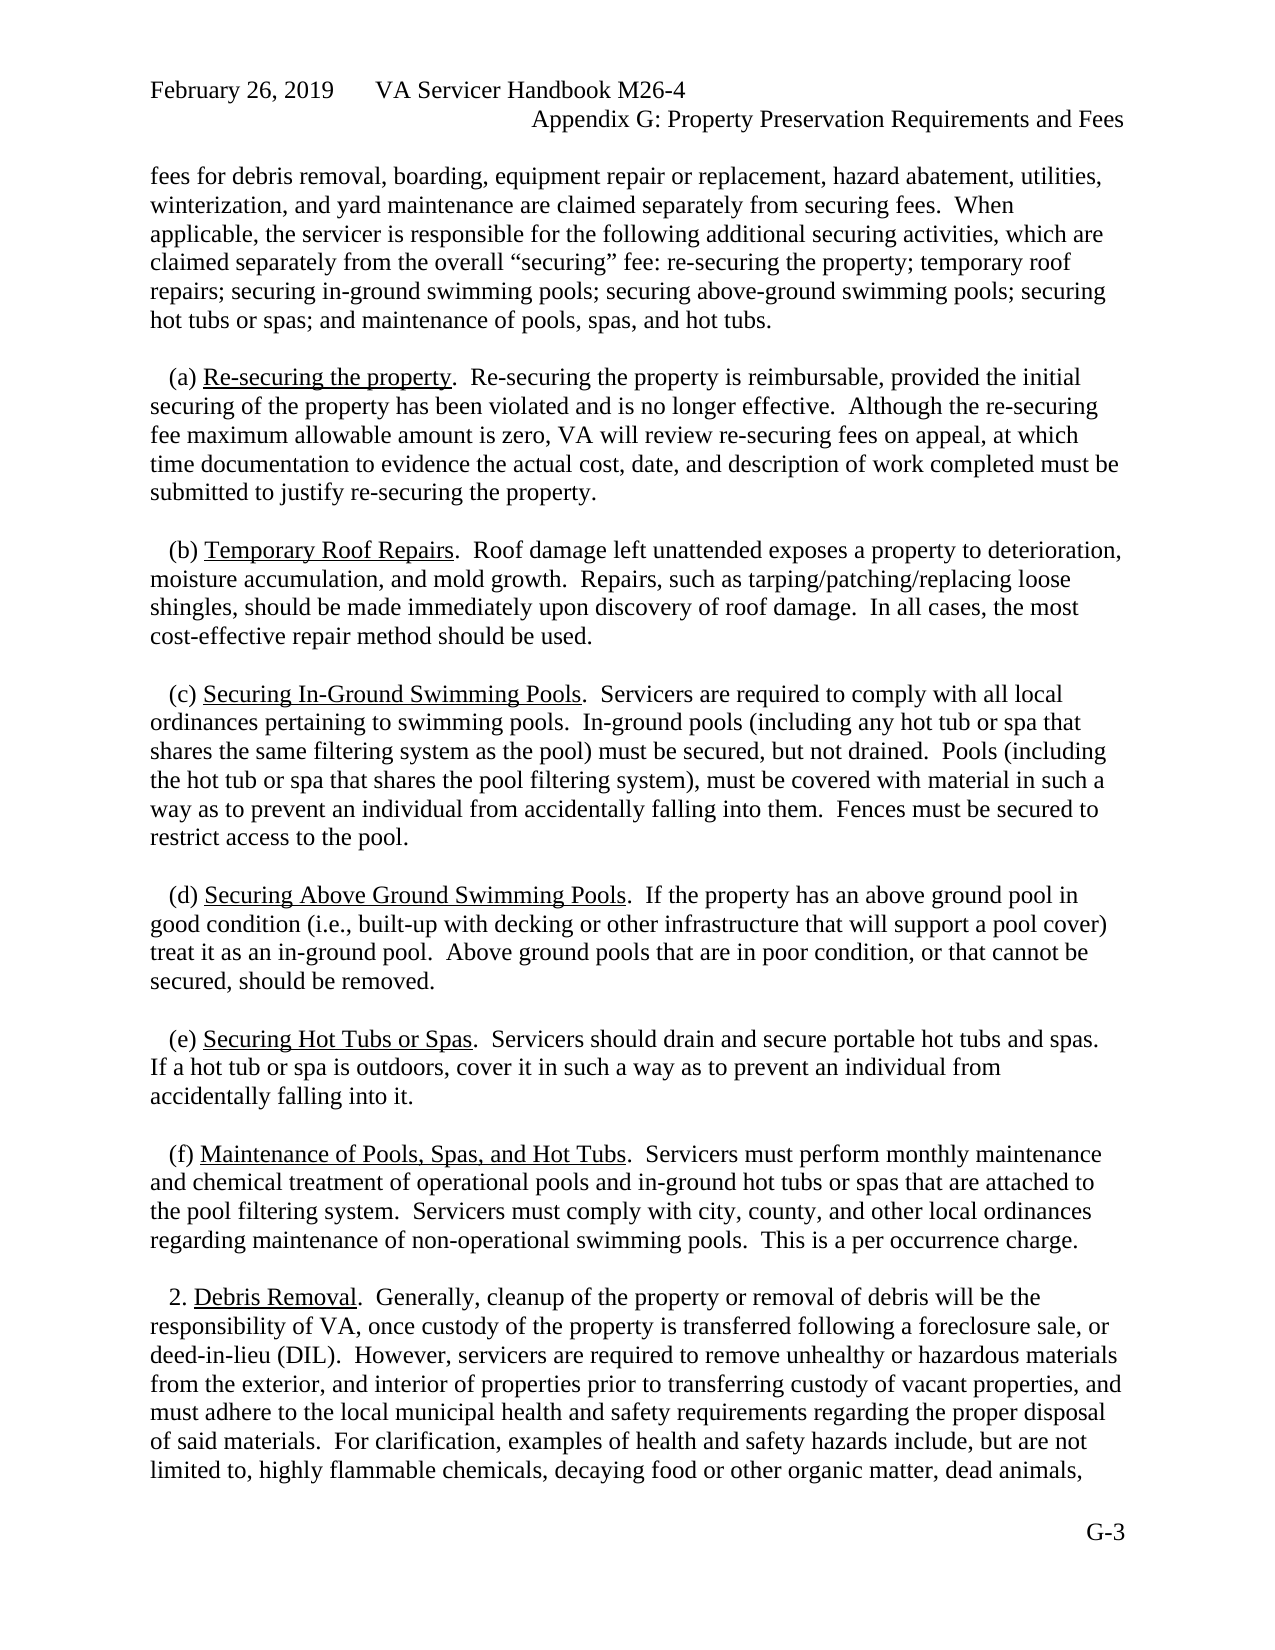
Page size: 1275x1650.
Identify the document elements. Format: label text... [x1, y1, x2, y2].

text (f) Maintenance of Pools, Spas, and Hot Tubs. Servicers must perform monthly maintenance and chemical treatment of operational pools and in-ground hot tubs or spas that are attached to the pool filtering system. Servicers must comply with city, county, and other local ordinances regarding maintenance of non-operational swimming pools. This is a per occurrence charge. [150, 1139, 1125, 1254]
text (b) Temporary Roof Repairs. Roof damage left unattended exposes a property to deterioration, moisture accumulation, and mold growth. Repairs, such as tarping/patching/replacing loose shingles, should be made immediately upon discovery of roof damage. In all cases, the most cost-effective repair method should be used. [150, 535, 1125, 650]
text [150, 1282, 1125, 1484]
text (a) Re-securing the property. Re-securing the property is reimbursable, provided the initial securing of the property has been violated and is no longer effective. Although the re-securing fee maximum allowable amount is zero, VA will review re-securing fees on appeal, at which time documentation to evidence the actual cost, date, and description of work completed must be submitted to justify re-securing the property. [150, 362, 1125, 506]
text (c) Securing In-Ground Swimming Pools. Servicers are required to comply with all local ordinances pertaining to swimming pools. In-ground pools (including any hot tub or spa that shares the same filtering system as the pool) must be secured, but not drained. Pools (including the hot tub or spa that shares the pool filtering system), must be covered with material in such a way as to prevent an individual from accidentally falling into them. Fences must be secured to restrict access to the pool. [150, 679, 1125, 851]
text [150, 161, 1125, 334]
text (d) Securing Above Ground Swimming Pools. If the property has an above ground pool in good condition (i.e., built-up with decking or other infrastructure that will support a pool cover) treat it as an in-ground pool. Above ground pools that are in poor condition, or that cannot be secured, should be removed. [150, 880, 1125, 995]
text (e) Securing Hot Tubs or Spas. Servicers should drain and secure portable hot tubs and spas. If a hot tub or spa is outdoors, cover it in such a way as to prevent an individual from accidentally falling into it. [150, 1024, 1125, 1110]
